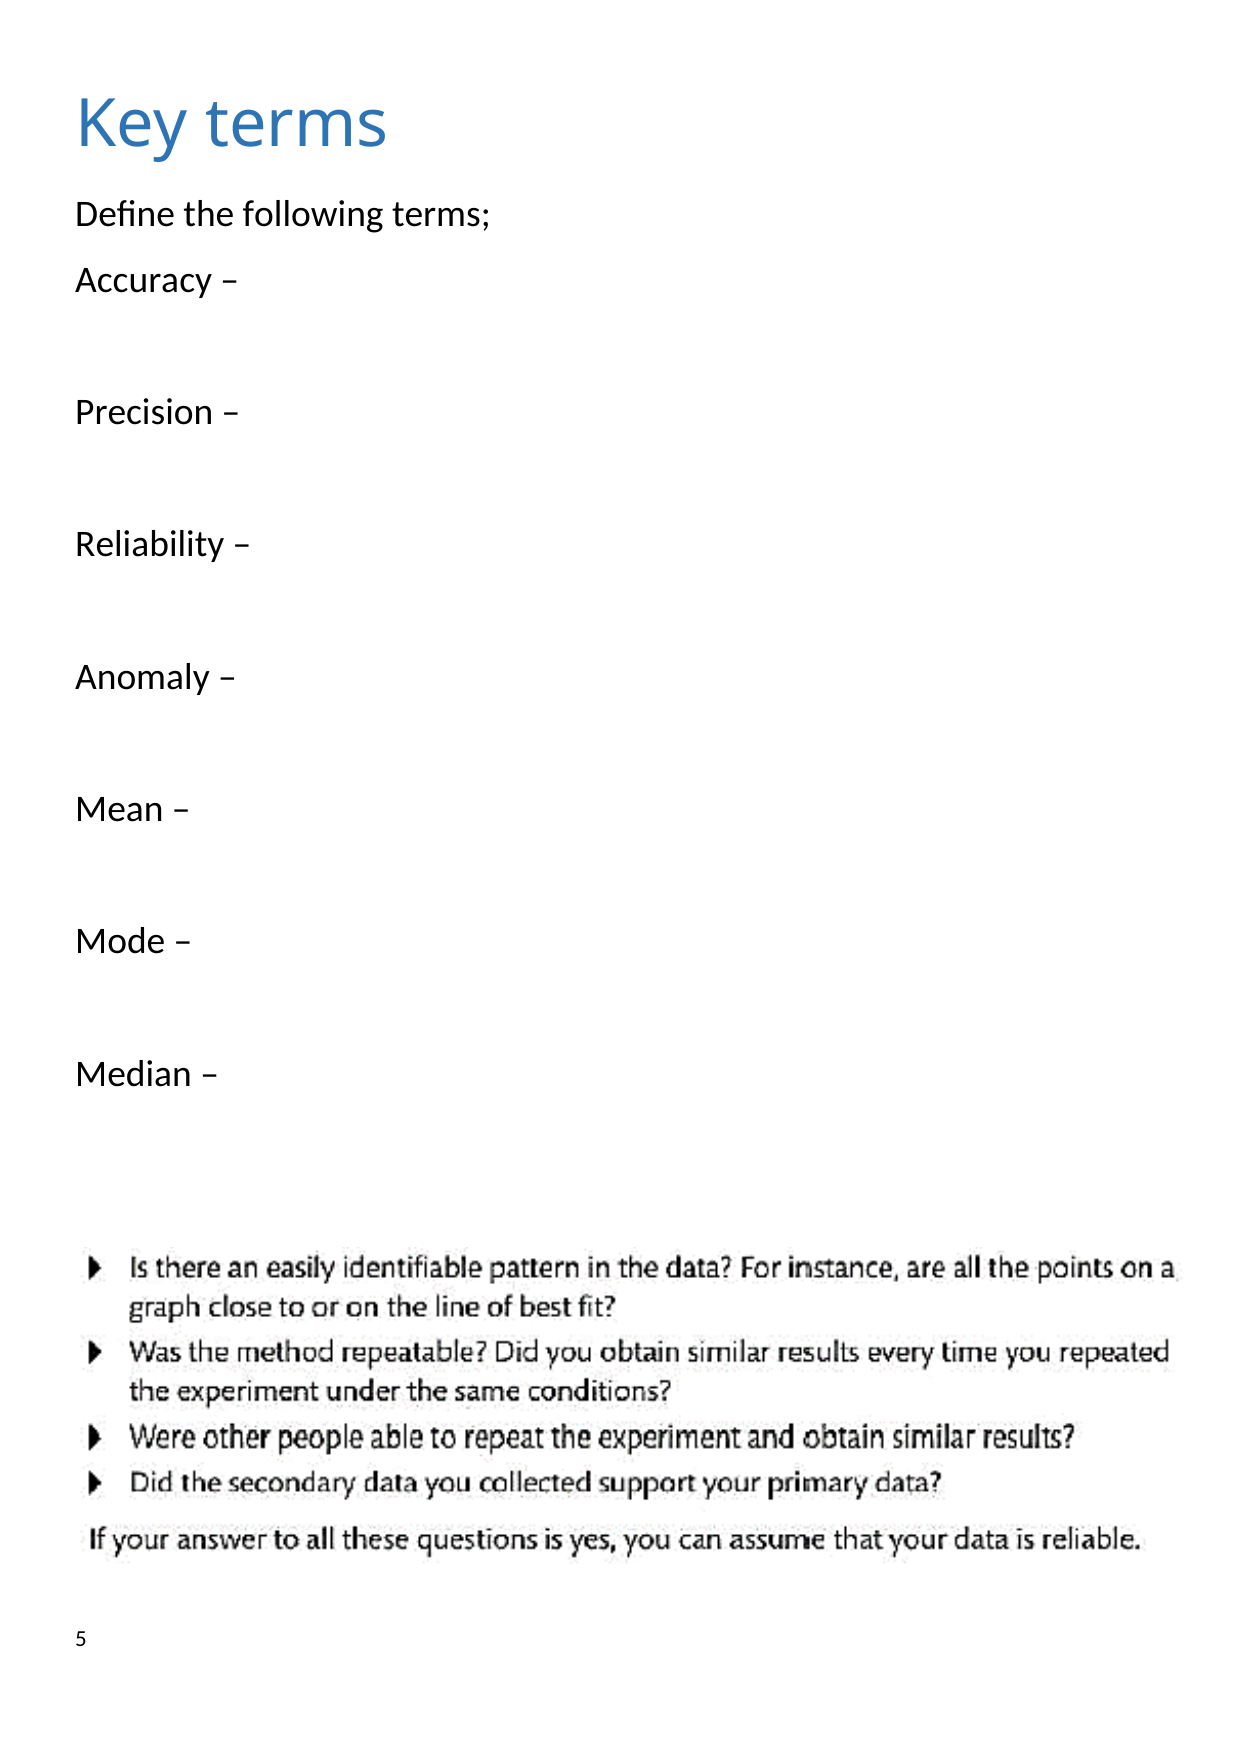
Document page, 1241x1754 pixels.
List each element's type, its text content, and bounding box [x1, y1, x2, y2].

text Mean – [75, 785, 1165, 831]
text Accuracy – [75, 256, 1165, 302]
text Mode – [75, 917, 1165, 963]
text Anomaly – [75, 653, 1165, 698]
text Median – [75, 1049, 1165, 1095]
text Key terms [75, 75, 1165, 166]
text Reliability – [75, 520, 1165, 566]
text Precision – [75, 388, 1165, 434]
text Define the following terms; [75, 190, 1165, 236]
picture [75, 1247, 1189, 1568]
